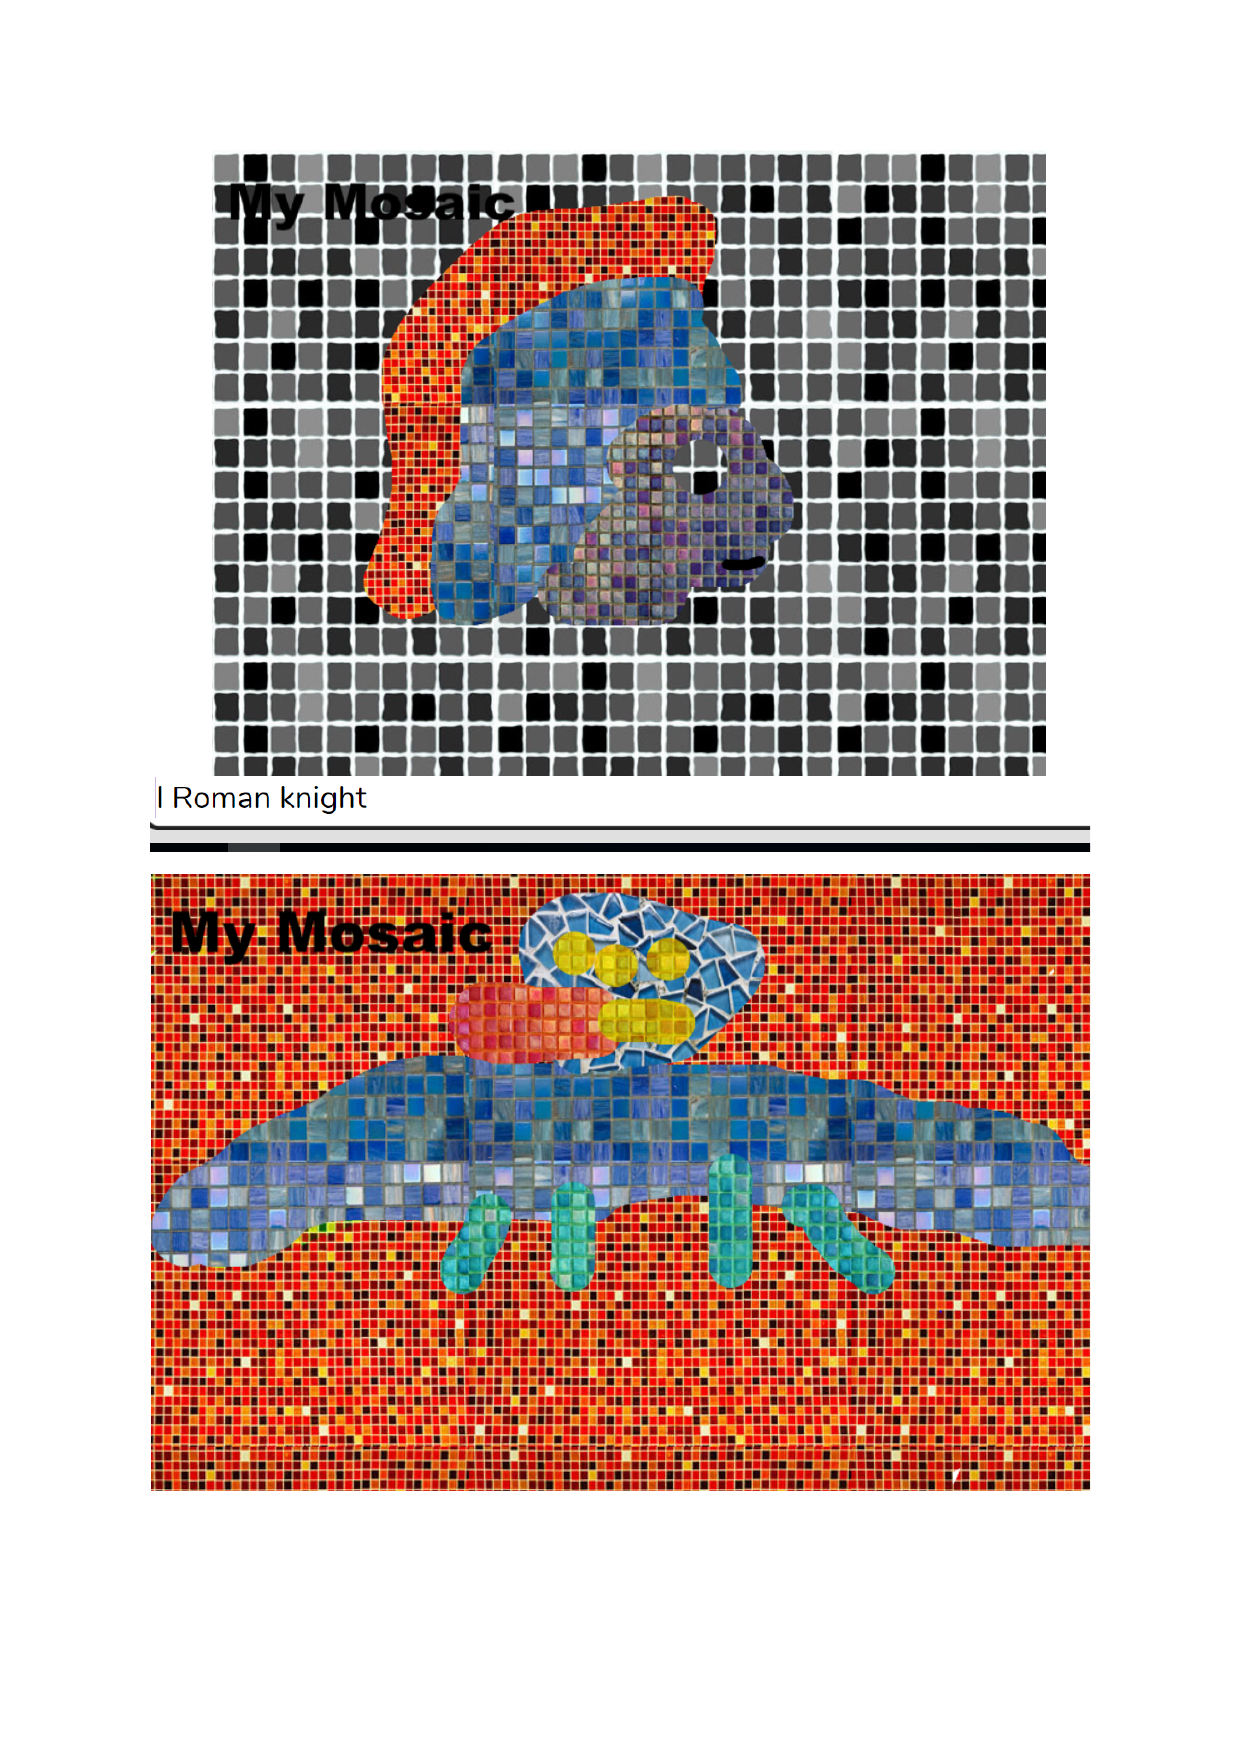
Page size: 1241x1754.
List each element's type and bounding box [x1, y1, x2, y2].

picture [150, 870, 1091, 1491]
picture [150, 150, 1091, 852]
